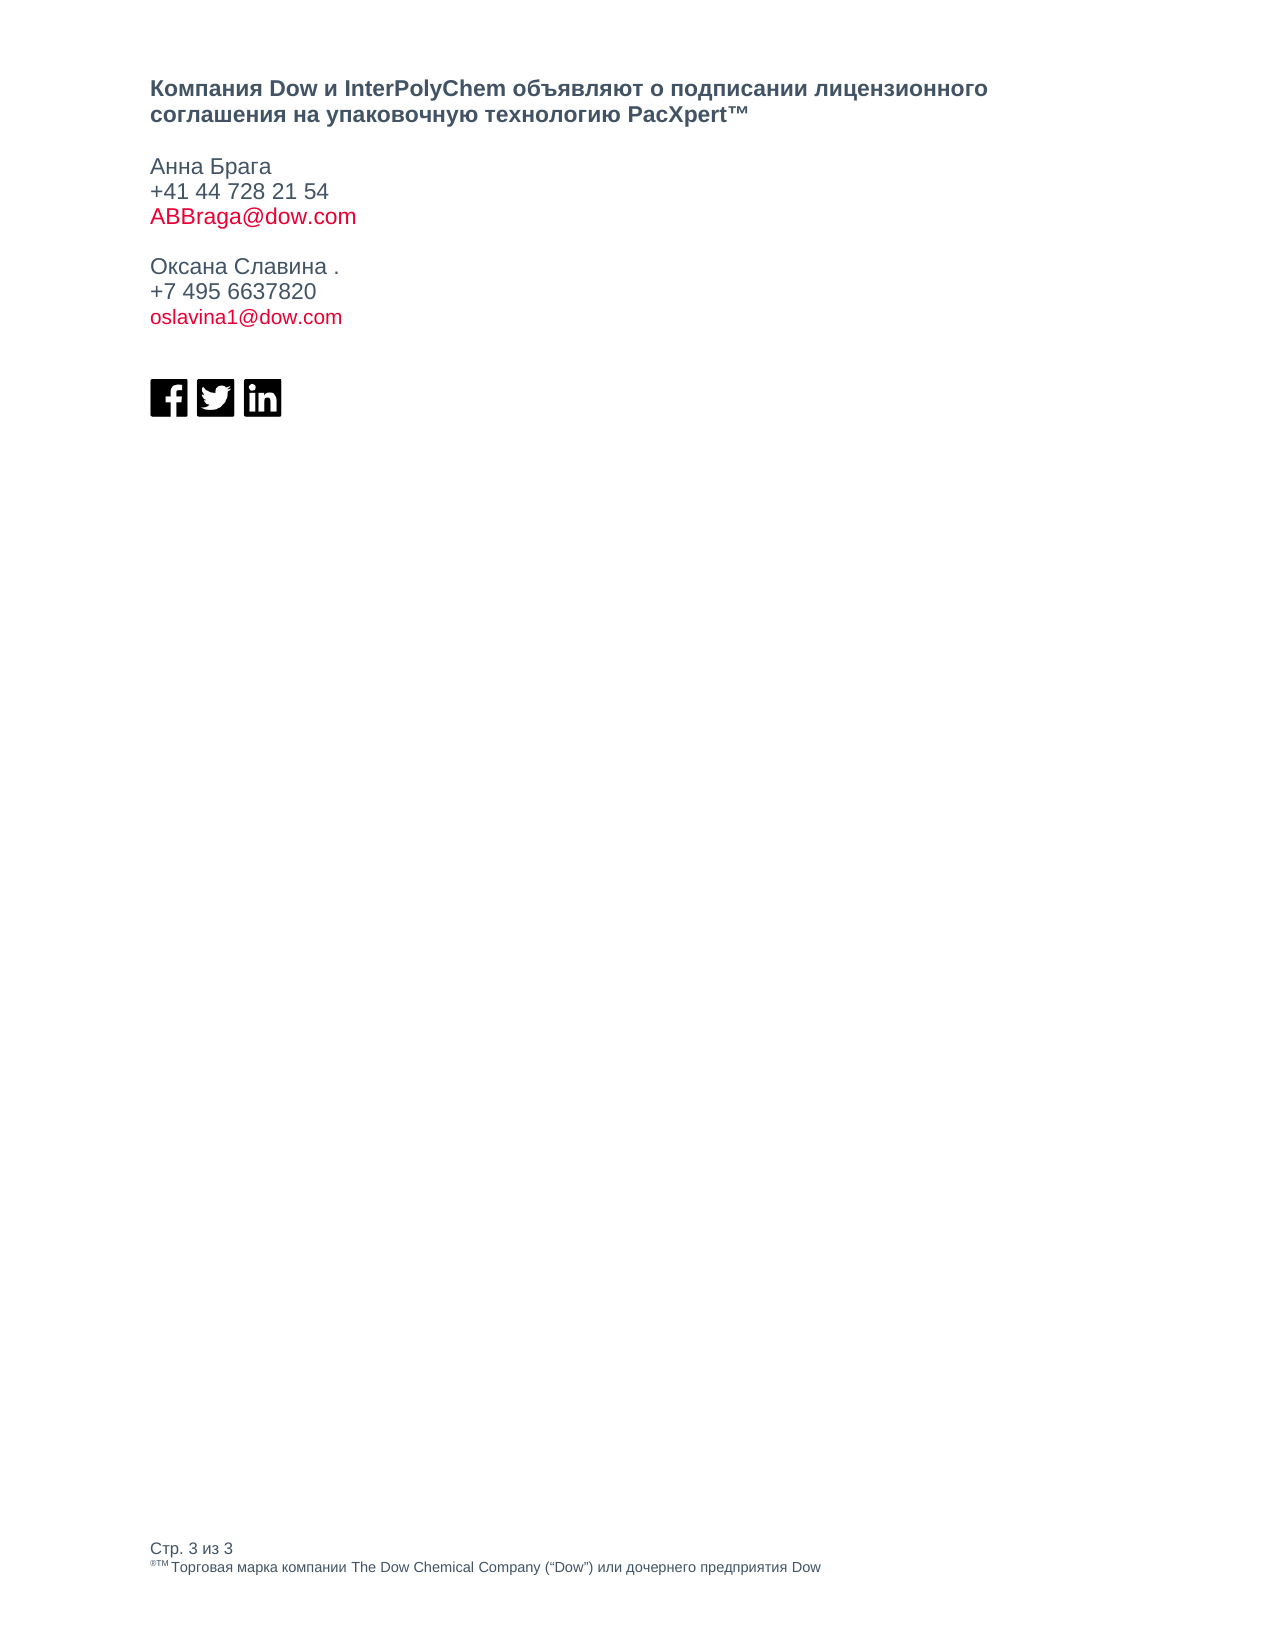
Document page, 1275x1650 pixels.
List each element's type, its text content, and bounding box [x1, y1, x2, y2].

text +7 495 6637820 [150, 279, 1125, 304]
picture [243, 379, 282, 417]
text oslavina1@dow.com [150, 304, 1125, 329]
text Анна Брага +41 44 728 21 54 ABBraga@dow.com [150, 154, 1125, 229]
picture [150, 379, 188, 417]
picture [196, 379, 235, 417]
text Оксана Славина . [150, 254, 1125, 279]
